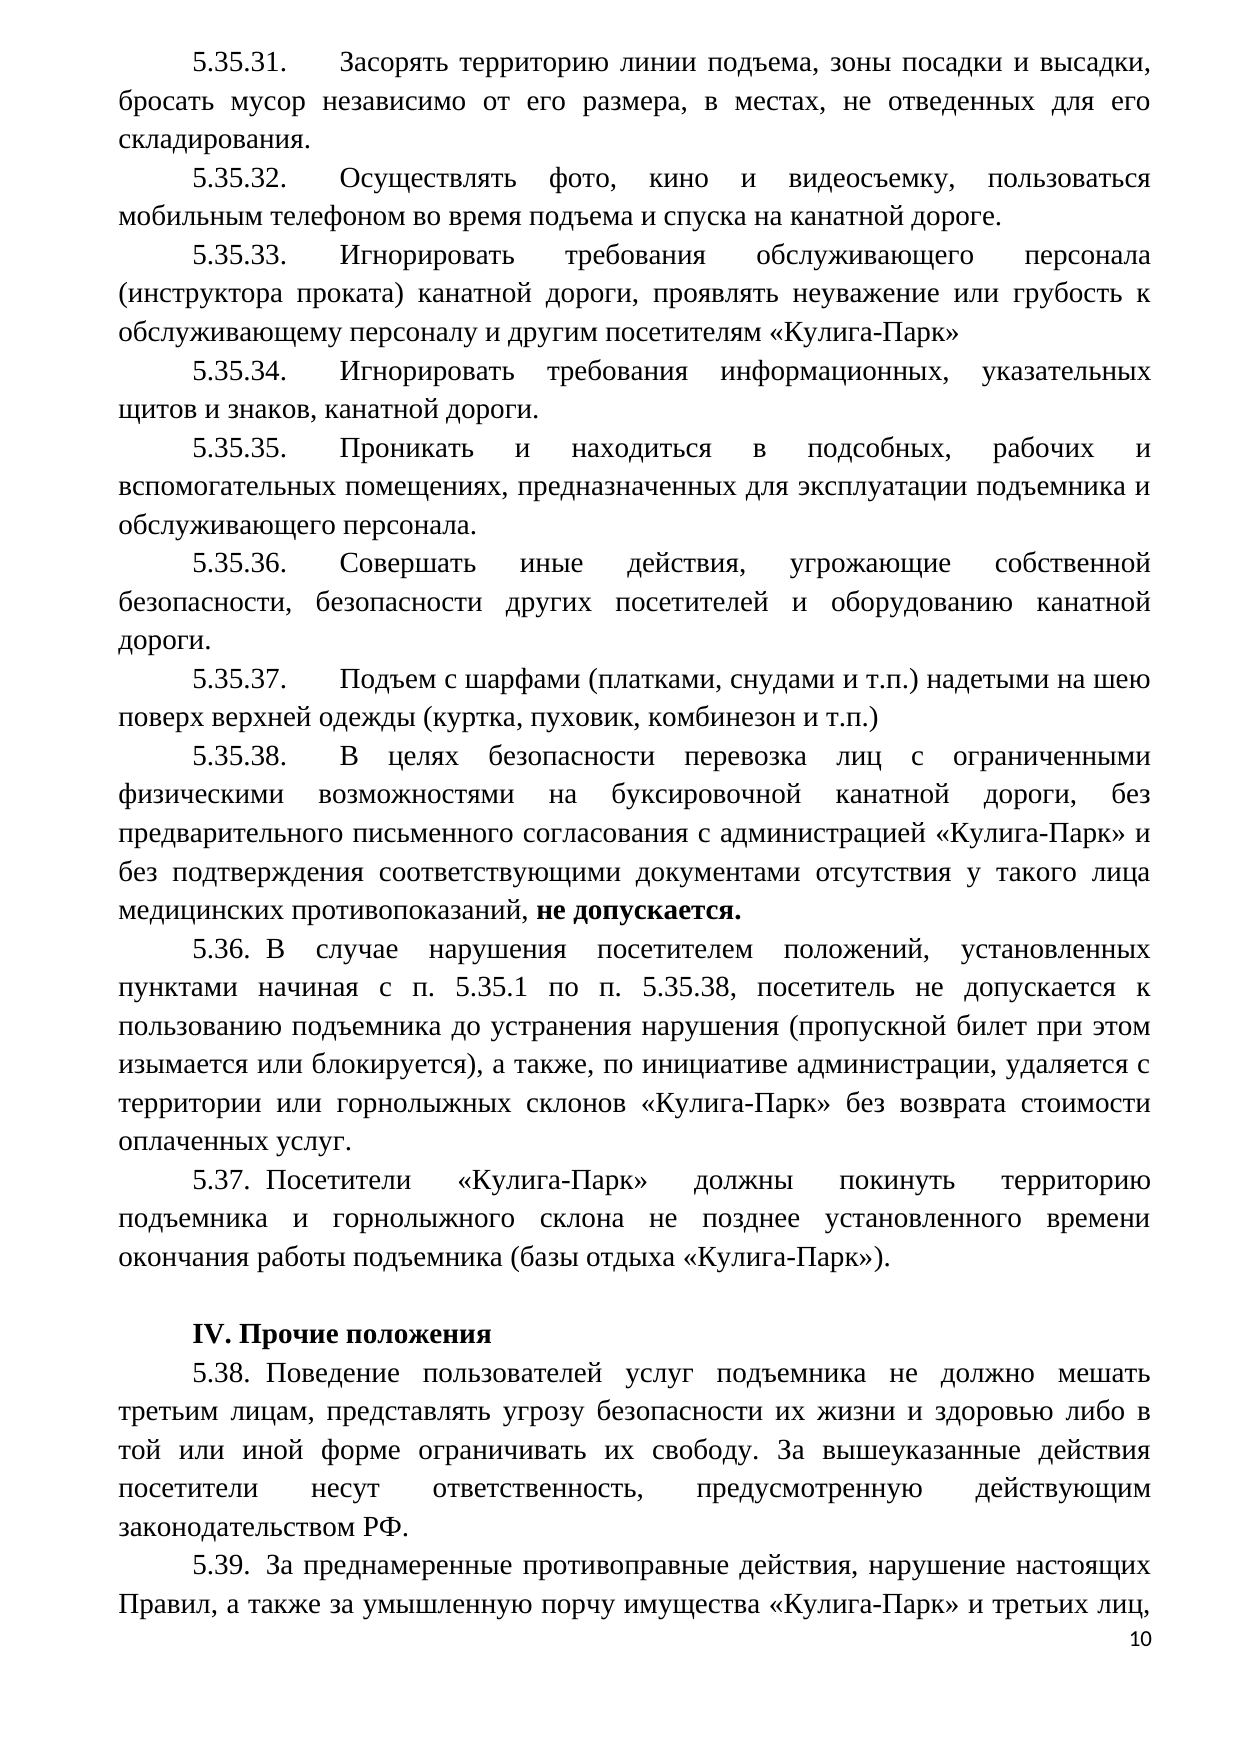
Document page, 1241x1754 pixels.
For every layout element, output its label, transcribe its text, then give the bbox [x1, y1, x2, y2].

list Поведение пользователей услуг подъемника не должно мешать третьим лицам, представлять угрозу безопасности их жизни и здоровью либо в той или иной форме ограничивать их свободу. За вышеуказанные действия посетители несут ответственность, предусмотренную действующим законодательством РФ. [118, 1355, 1152, 1542]
list Игнорировать требования информационных, указательных щитов и знаков, канатной дороги. [118, 353, 1152, 425]
list Проникать и находиться в подсобных, рабочих и вспомогательных помещениях, предназначенных для эксплуатации подъемника и обслуживающего персонала. [118, 430, 1152, 540]
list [118, 1547, 1152, 1619]
text IV. Прочие положения [118, 1316, 1152, 1350]
list Засорять территорию линии подъема, зоны посадки и высадки, бросать мусор независимо от его размера, в местах, не отведенных для его складирования. [118, 44, 1152, 155]
list Игнорировать требования обслуживающего персонала (инструктора проката) канатной дороги, проявлять неуважение или грубость к обслуживающему персоналу и другим посетителям «Кулига-Парк» [118, 237, 1152, 348]
list Посетители «Кулига-Парк» должны покинуть территорию подъемника и горнолыжного склона не позднее установленного времени окончания работы подъемника (базы отдыха «Кулига-Парк»). [118, 1162, 1152, 1273]
list В целях безопасности перевозка лиц с ограниченными физическими возможностями на буксировочной канатной дороги, без предварительного письменного согласования с администрацией «Кулига-Парк» и без подтверждения соответствующими документами отсутствия у такого лица медицинских противопоказаний, не допускается. [118, 738, 1152, 926]
list Подъем с шарфами (платками, снудами и т.п.) надетыми на шею поверх верхней одежды (куртка, пуховик, комбинезон и т.п.) [118, 661, 1152, 733]
list В случае нарушения посетителем положений, установленных пунктами начиная с п. 5.35.1 по п. 5.35.38, посетитель не допускается к пользованию подъемника до устранения нарушения (пропускной билет при этом изымается или блокируется), а также, по инициативе администрации, удаляется с территории или горнолыжных склонов «Кулига-Парк» без возврата стоимости оплаченных услуг. [118, 931, 1152, 1157]
list Осуществлять фото, кино и видеосъемку, пользоваться мобильным телефоном во время подъема и спуска на канатной дороге. [118, 160, 1152, 232]
list Совершать иные действия, угрожающие собственной безопасности, безопасности других посетителей и оборудованию канатной дороги. [118, 545, 1152, 656]
